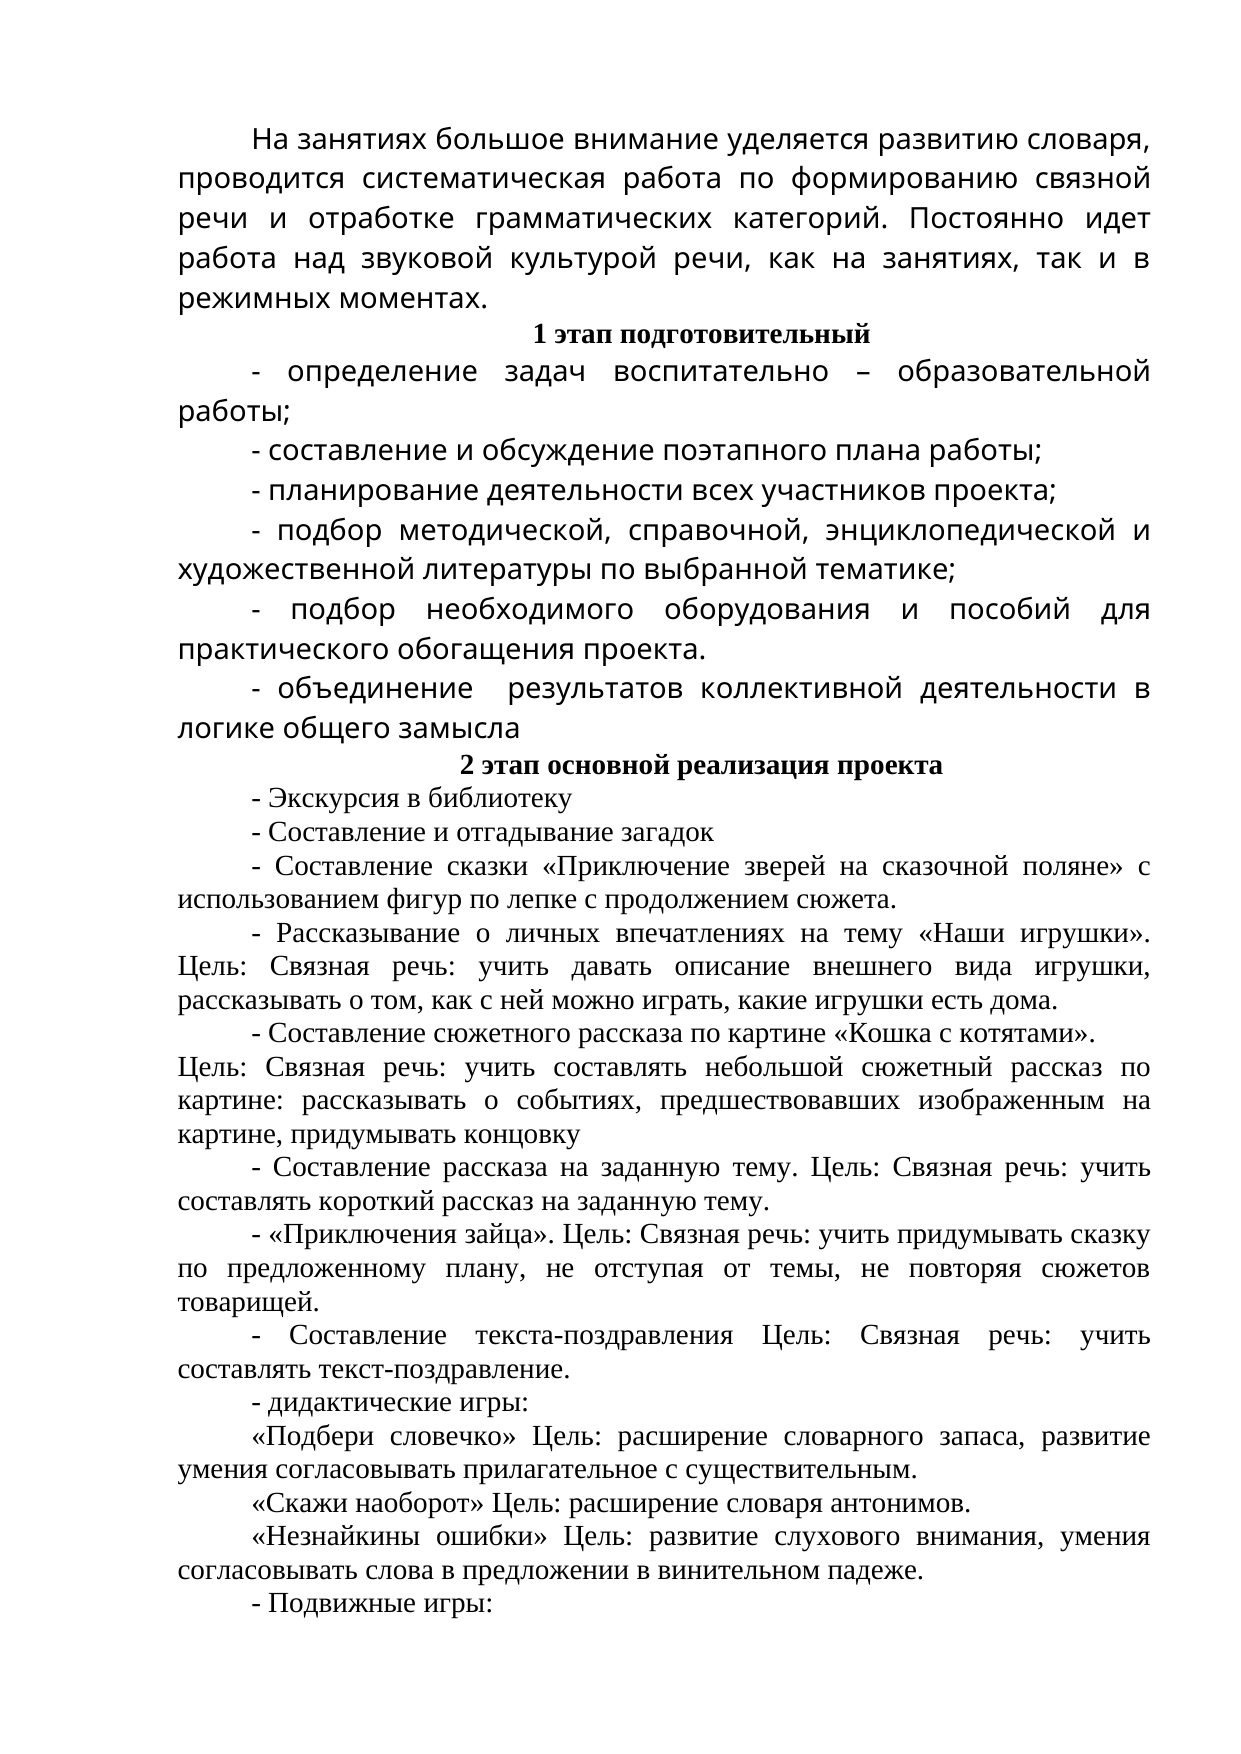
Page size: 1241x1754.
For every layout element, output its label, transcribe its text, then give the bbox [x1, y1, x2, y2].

text - Подвижные игры: [177, 1586, 1152, 1619]
text На занятиях большое внимание уделяется развитию словаря, проводится систематическая работа по формированию связной речи и отработке грамматических категорий. Постоянно идет работа над звуковой культурой речи, как на занятиях, так и в режимных моментах. [177, 118, 1152, 317]
text 1 этап подготовительный [177, 317, 1152, 350]
text 2 этап основной реализация проекта [177, 747, 1152, 781]
text «Подбери словечко» Цель: расширение словарного запаса, развитие умения согласовывать прилагательное с существительным. [177, 1418, 1152, 1485]
text - Рассказывание о личных впечатлениях на тему «Наши игрушки». Цель: Связная речь: учить давать описание внешнего вида игрушки, рассказывать о том, как с ней можно играть, какие игрушки есть дома. [177, 915, 1152, 1015]
text - Составление рассказа на заданную тему. Цель: Связная речь: учить составлять короткий рассказ на заданную тему. [177, 1149, 1152, 1217]
text - Составление сюжетного рассказа по картине «Кошка с котятами». [177, 1015, 1152, 1049]
text - «Приключения зайца». Цель: Связная речь: учить придумывать сказку по предложенному плану, не отступая от темы, не повторяя сюжетов товарищей. [177, 1217, 1152, 1317]
text «Незнайкины ошибки» Цель: развитие слухового внимания, умения согласовывать слова в предложении в винительном падеже. [177, 1518, 1152, 1586]
text - Составление сказки «Приключение зверей на сказочной поляне» с использованием фигур по лепке с продолжением сюжета. [177, 848, 1152, 915]
text - объединение результатов коллективной деятельности в логике общего замысла [177, 668, 1152, 747]
text - Составление и отгадывание загадок [177, 814, 1152, 848]
text - подбор необходимого оборудования и пособий для практического обогащения проекта. [177, 588, 1152, 668]
text «Скажи наоборот» Цель: расширение словаря антонимов. [177, 1485, 1152, 1518]
text - планирование деятельности всех участников проекта; [177, 469, 1152, 509]
text - Экскурсия в библиотеку [177, 781, 1152, 814]
text - подбор методической, справочной, энциклопедической и художественной литературы по выбранной тематике; [177, 509, 1152, 588]
text - Составление текста-поздравления Цель: Связная речь: учить составлять текст-поздравление. [177, 1317, 1152, 1384]
text Цель: Связная речь: учить составлять небольшой сюжетный рассказ по картине: рассказывать о событиях, предшествовавших изображенным на картине, придумывать концовку [177, 1049, 1152, 1149]
text - определение задач воспитательно – образовательной работы; [177, 350, 1152, 429]
text - составление и обсуждение поэтапного плана работы; [177, 429, 1152, 469]
text - дидактические игры: [177, 1384, 1152, 1418]
